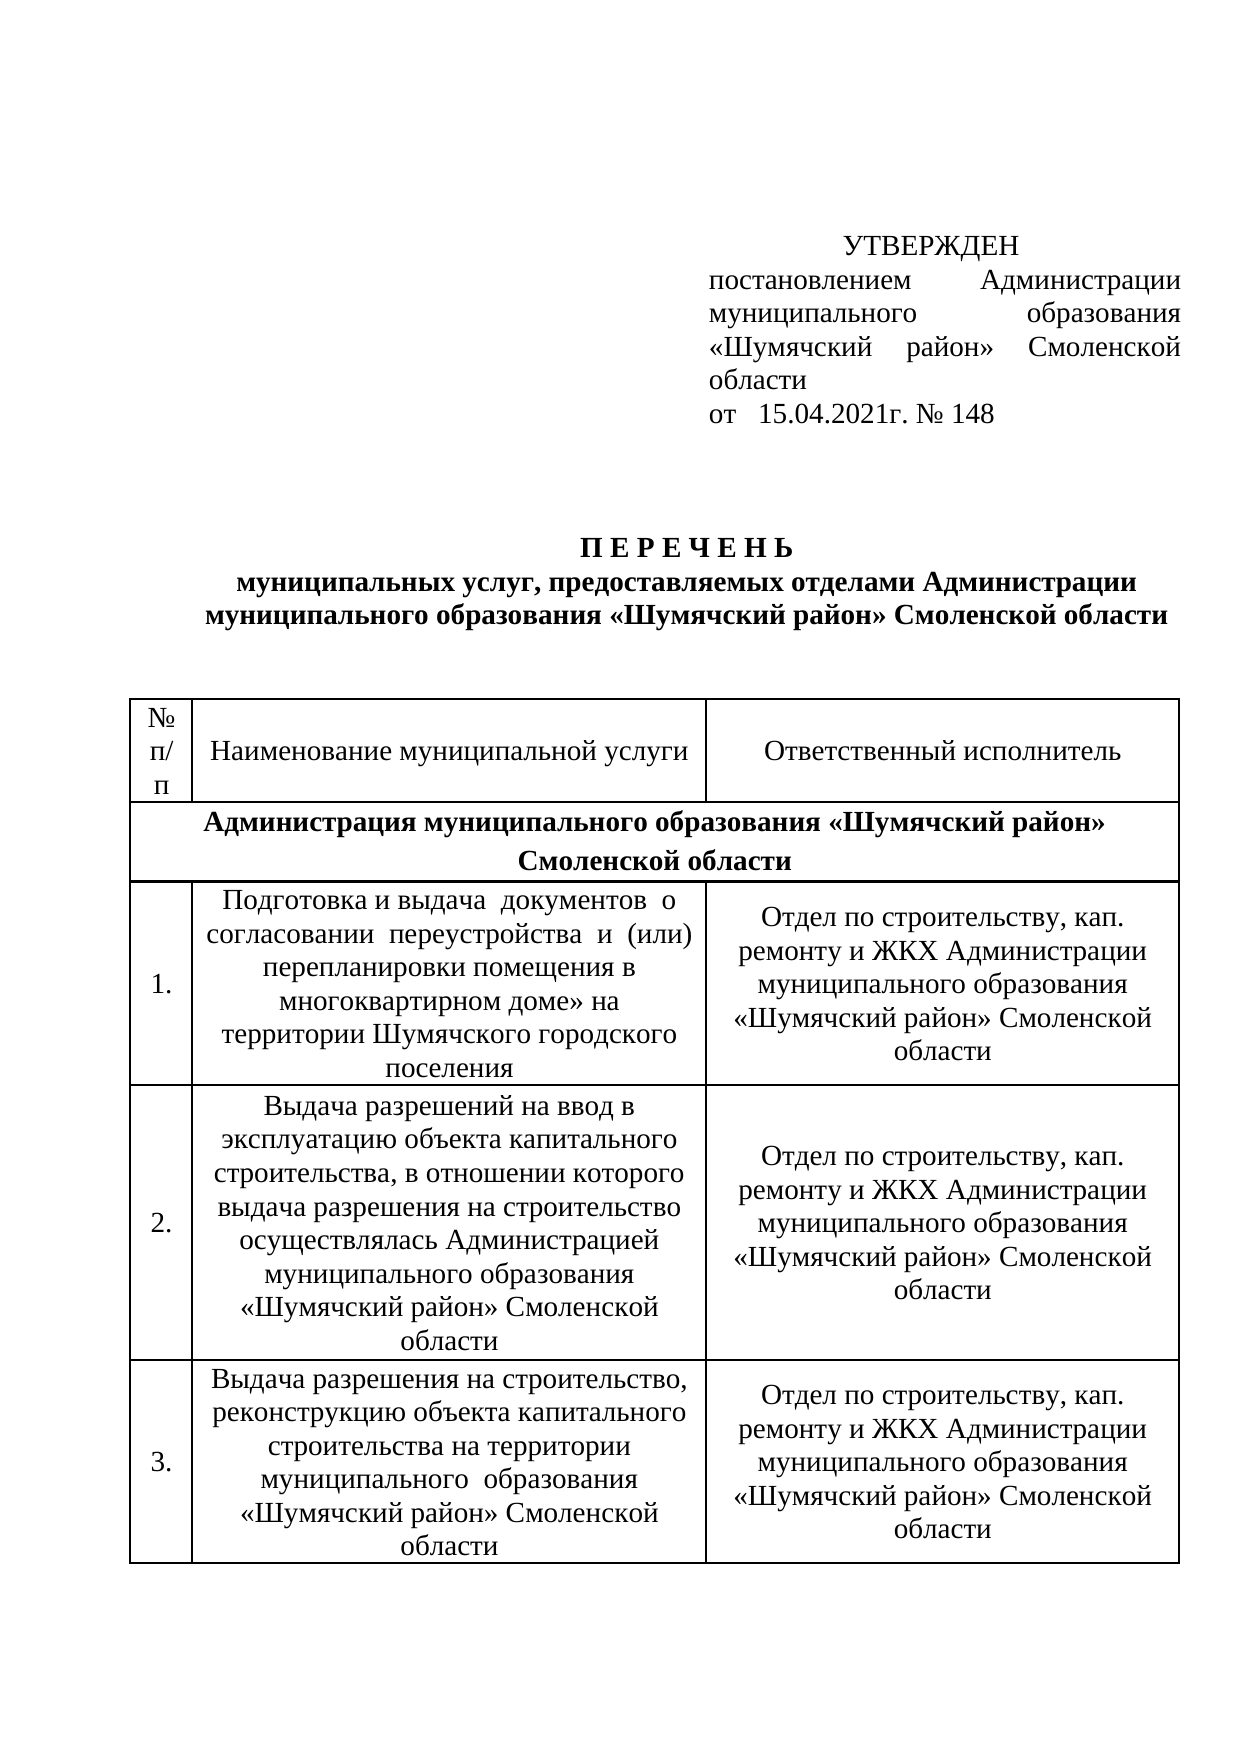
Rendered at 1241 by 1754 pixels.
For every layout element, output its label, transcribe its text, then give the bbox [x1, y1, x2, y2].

table_cell Отдел по строительству, кап. ремонту и ЖКХ Администрации муниципального образования «Шумячский район» Смоленской области [707, 883, 1178, 1084]
table_cell Выдача разрешения на строительство, реконструкцию объекта капитального строительства на территории муниципального образования «Шумячский район» Смоленской области [193, 1361, 705, 1562]
text П Е Р Е Ч Е Н Ь [118, 530, 1181, 564]
table_cell Выдача разрешений на ввод в эксплуатацию объекта капитального строительства, в отношении которого выдача разрешения на строительство осуществлялась Администрацией муниципального образования «Шумячский район» Смоленской области [193, 1086, 705, 1359]
text от 15.04.2021г. № 148 [709, 396, 1181, 429]
text муниципальных услуг, предоставляемых отделами Администрации [118, 564, 1181, 597]
text постановлением Администрации муниципального образования «Шумячский район» Смоленской области [709, 262, 1181, 396]
table_cell Администрация муниципального образования «Шумячский район» [131, 803, 1178, 840]
table_cell 1. [131, 883, 191, 1084]
table_header № п/п [131, 700, 191, 801]
table_cell Подготовка и выдача документов о согласовании переустройства и (или) перепланировки помещения в многоквартирном доме» на территории Шумячского городского поселения [193, 883, 705, 1084]
table_cell 3. [131, 1361, 191, 1562]
table_cell Смоленской области [131, 840, 1178, 880]
table_cell Отдел по строительству, кап. ремонту и ЖКХ Администрации муниципального образования «Шумячский район» Смоленской области [707, 1086, 1178, 1359]
table_header Наименование муниципальной услуги [193, 700, 705, 801]
table_cell 2. [131, 1086, 191, 1359]
text УТВЕРЖДЕН [118, 228, 1181, 262]
table_header Ответственный исполнитель [707, 700, 1178, 801]
text муниципального образования «Шумячский район» Смоленской области [118, 597, 1181, 631]
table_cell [707, 1361, 1178, 1562]
